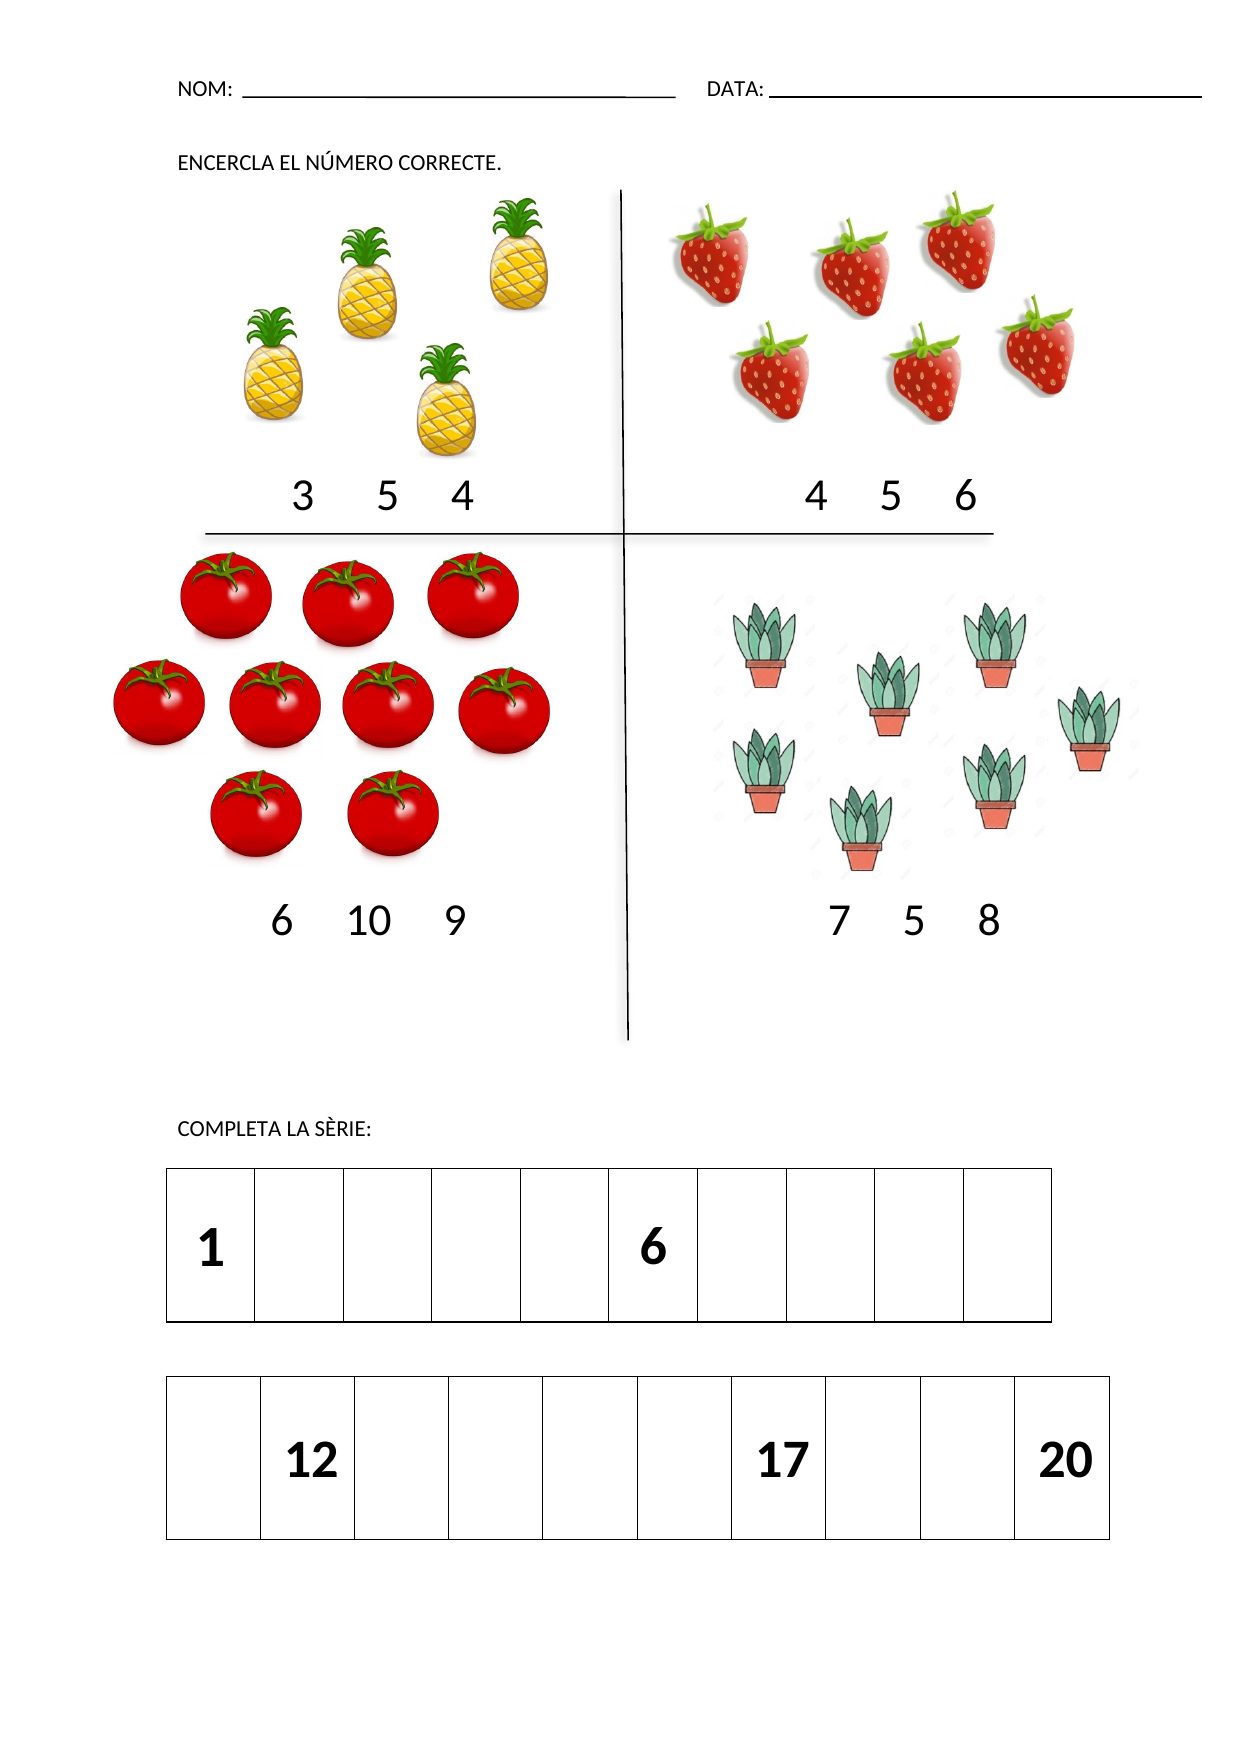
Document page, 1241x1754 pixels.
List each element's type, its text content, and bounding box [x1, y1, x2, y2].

picture [416, 343, 481, 461]
table_header [826, 1377, 920, 1539]
picture [336, 227, 402, 344]
picture [242, 307, 308, 425]
table_header 6 [609, 1169, 697, 1321]
table_header [355, 1377, 448, 1539]
picture [177, 550, 275, 650]
picture [299, 559, 397, 658]
table_header [787, 1169, 874, 1321]
table_header [875, 1169, 963, 1321]
text 3 5 4 4 5 6 [625, 466, 1063, 522]
picture [728, 217, 890, 423]
picture [455, 665, 553, 765]
table_header [255, 1169, 343, 1321]
text 6 10 9 7 5 8 [177, 891, 617, 947]
table_header [698, 1169, 786, 1321]
picture [881, 321, 962, 425]
table_header 1 [167, 1169, 254, 1321]
table_header [344, 1169, 431, 1321]
table_header [167, 1377, 260, 1539]
picture [207, 768, 305, 868]
table_header [964, 1169, 1051, 1321]
picture [339, 659, 437, 759]
table_header [543, 1377, 637, 1539]
table_header 17 [732, 1377, 825, 1539]
picture [110, 657, 208, 756]
table_header 20 [1015, 1377, 1109, 1539]
picture [710, 591, 818, 699]
picture [668, 203, 749, 307]
table_header [521, 1169, 608, 1321]
table_header [921, 1377, 1014, 1539]
text ENCERCLA EL NÚMERO CORRECTE. [177, 148, 1063, 176]
picture [488, 198, 553, 315]
table_header [638, 1377, 731, 1539]
table_header [432, 1169, 520, 1321]
text COMPLETA LA SÈRIE: [177, 1114, 1063, 1142]
table_header 12 [261, 1377, 354, 1539]
picture [994, 294, 1075, 398]
table_header [449, 1377, 542, 1539]
picture [424, 550, 522, 649]
text 3 5 4 4 5 6 [177, 466, 614, 522]
picture [710, 717, 914, 882]
picture [915, 190, 996, 293]
text 6 10 9 7 5 8 [629, 891, 1063, 947]
picture [344, 768, 442, 867]
picture [226, 659, 324, 759]
picture [834, 592, 1142, 840]
